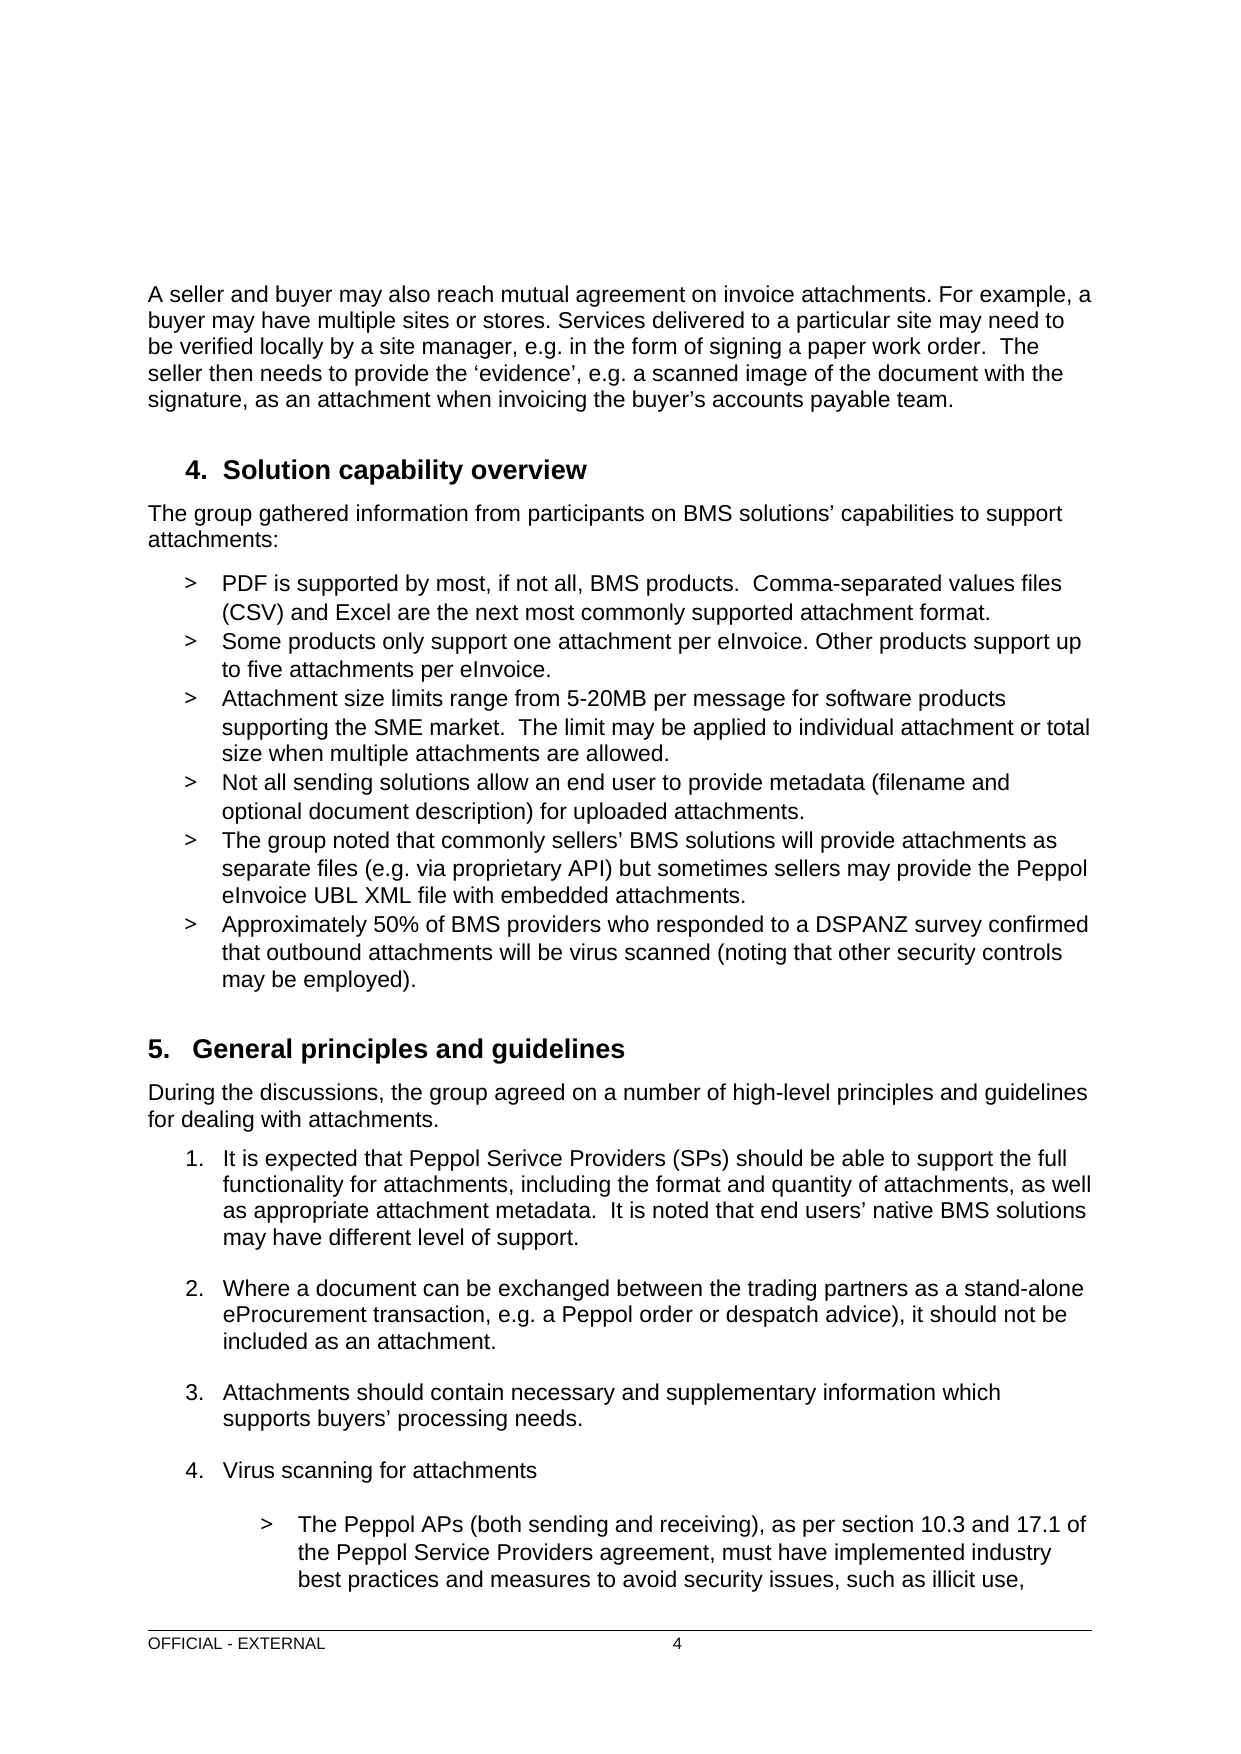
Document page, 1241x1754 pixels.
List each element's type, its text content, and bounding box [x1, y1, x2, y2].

text A seller and buyer may also reach mutual agreement on invoice attachments. For example, a buyer may have multiple sites or stores. Services delivered to a particular site may need to be verified locally by a site manager, e.g. in the form of signing a paper work order. The seller then needs to provide the ‘evidence’, e.g. a scanned image of the document with the signature, as an attachment when invoicing the buyer’s accounts payable team. [148, 281, 1092, 412]
subtitle Solution capability overview [185, 454, 1092, 485]
text The group gathered information from participants on BMS solutions’ capabilities to support attachments: [148, 500, 1092, 553]
text During the discussions, the group agreed on a number of high-level principles and guidelines for dealing with attachments. [148, 1079, 1092, 1132]
list Not all sending solutions allow an end user to provide metadata (filename and optional document description) for uploaded attachments. [184, 766, 1092, 824]
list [260, 1508, 1092, 1592]
list The group noted that commonly sellers’ BMS solutions will provide attachments as separate files (e.g. via proprietary API) but sometimes sellers may provide the Peppol eInvoice UBL XML file with embedded attachments. [184, 824, 1092, 908]
list Approximately 50% of BMS providers who responded to a DSPANZ survey confirmed that outbound attachments will be virus scanned (noting that other security controls may be employed). [184, 908, 1092, 992]
list Some products only support one attachment per eInvoice. Other products support up to five attachments per eInvoice. [184, 625, 1092, 682]
list Where a document can be exchanged between the trading partners as a stand-alone eProcurement transaction, e.g. a Peppol order or despatch advice), it should not be included as an attachment. [185, 1275, 1092, 1354]
list It is expected that Peppol Serivce Providers (SPs) should be able to support the full functionality for attachments, including the format and quantity of attachments, as well as appropriate attachment metadata. It is noted that end users’ native BMS solutions may have different level of support. [185, 1144, 1092, 1250]
list Attachment size limits range from 5-20MB per message for software products supporting the SME market. The limit may be applied to individual attachment or total size when multiple attachments are allowed. [184, 682, 1092, 766]
list Virus scanning for attachments [185, 1457, 1092, 1483]
list Attachments should contain necessary and supplementary information which supports buyers’ processing needs. [185, 1379, 1092, 1432]
list PDF is supported by most, if not all, BMS products. Comma-separated values files (CSV) and Excel are the next most commonly supported attachment format. [184, 567, 1092, 625]
subtitle General principles and guidelines [148, 1033, 1092, 1065]
